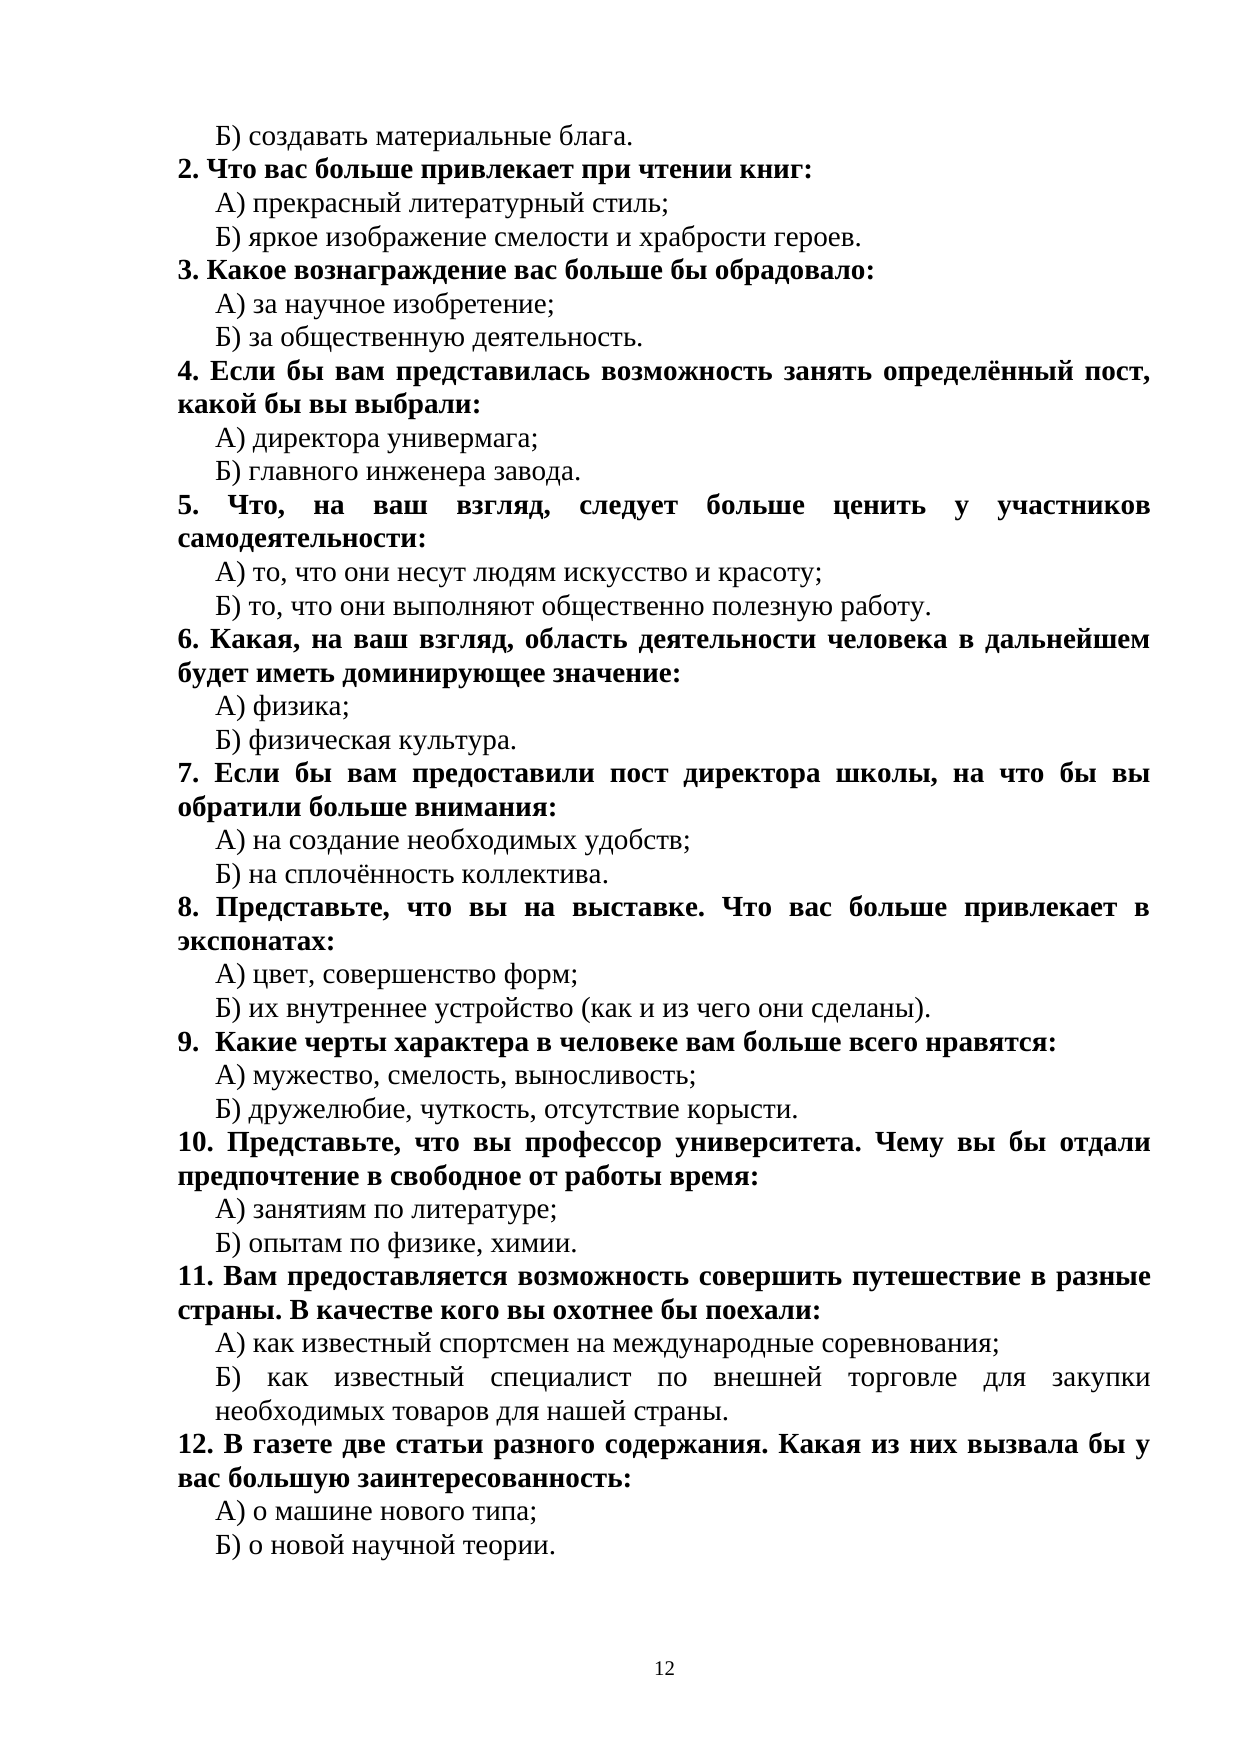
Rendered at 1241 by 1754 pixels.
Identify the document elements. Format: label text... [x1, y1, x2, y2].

text Б) яркое изображение смелости и храбрости героев. [215, 219, 1152, 252]
text А) о машине нового типа; [215, 1493, 1152, 1527]
text 2. Что вас больше привлекает при чтении книг: [177, 152, 1152, 185]
text Б) их внутреннее устройство (как и из чего они сделаны). [177, 990, 1152, 1024]
text 9. Какие черты характера в человеке вам больше всего нравятся: [177, 1024, 1152, 1057]
text А) то, что они несут людям искусство и красоту; [215, 554, 1152, 588]
text 10. Представьте, что вы профессор университета. Чему вы бы отдали предпочтение в свободное от работы время: [177, 1124, 1152, 1191]
text 8. Представьте, что вы на выставке. Что вас больше привлекает в экспонатах: [177, 889, 1152, 957]
text А) физика; [215, 688, 1152, 722]
text 4. Если бы вам представилась возможность занять определённый пост, какой бы вы выбрали: [177, 353, 1152, 420]
text А) на создание необходимых удобств; [215, 822, 1152, 856]
text Б) создавать материальные блага. [177, 118, 1152, 152]
text А) директора универмага; [215, 420, 1152, 453]
text 3. Какое вознаграждение вас больше бы обрадовало: [177, 252, 1152, 286]
text Б) физическая культура. [215, 722, 1152, 755]
text Б) дружелюбие, чуткость, отсутствие корысти. [177, 1091, 1152, 1124]
text 5. Что, на ваш взгляд, следует больше ценить у участников самодеятельности: [177, 487, 1152, 554]
text Б) за общественную деятельность. [177, 319, 1152, 353]
text А) прекрасный литературный стиль; [215, 185, 1152, 219]
text Б) то, что они выполняют общественно полезную работу. [215, 588, 1152, 621]
text 11. Вам предоставляется возможность совершить путешествие в разные страны. В качестве кого вы охотнее бы поехали: [177, 1258, 1152, 1326]
text Б) на сплочённость коллектива. [215, 856, 1152, 889]
text 12. В газете две статьи разного содержания. Какая из них вызвала бы у вас большую заинтересованность: [177, 1426, 1152, 1493]
text А) за научное изобретение; [177, 286, 1152, 319]
text А) мужество, смелость, выносливость; [177, 1057, 1152, 1091]
text А) цвет, совершенство форм; [177, 957, 1152, 990]
text Б) главного инженера завода. [215, 453, 1152, 487]
text А) как известный спортсмен на международные соревнования; [215, 1326, 1152, 1359]
text 7. Если бы вам предоставили пост директора школы, на что бы вы обратили больше внимания: [177, 755, 1152, 822]
text Б) о новой научной теории. [215, 1527, 1152, 1560]
text 6. Какая, на ваш взгляд, область деятельности человека в дальнейшем будет иметь доминирующее значение: [177, 621, 1152, 688]
text А) занятиям по литературе; [215, 1191, 1152, 1225]
text Б) опытам по физике, химии. [215, 1225, 1152, 1258]
text Б) как известный специалист по внешней торговле для закупки необходимых товаров для нашей страны. [215, 1359, 1152, 1426]
